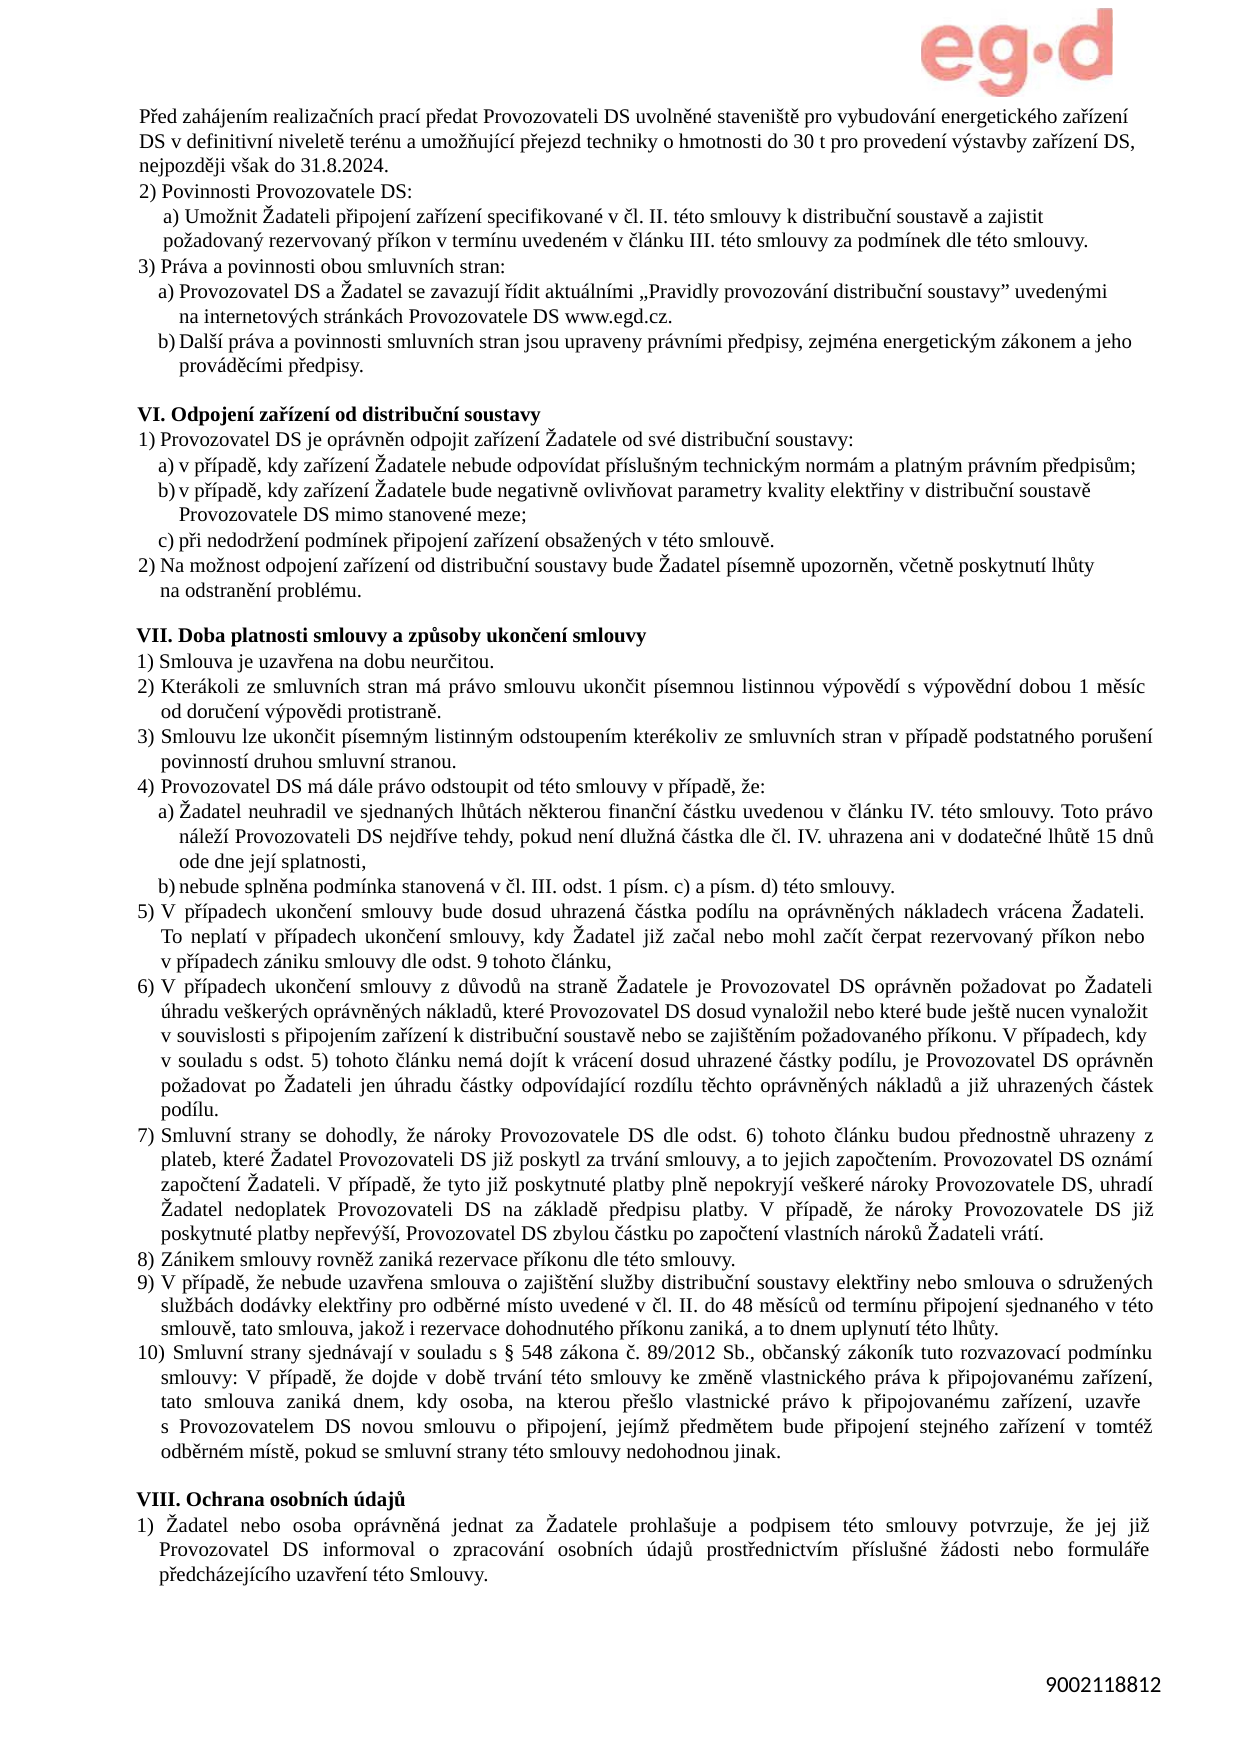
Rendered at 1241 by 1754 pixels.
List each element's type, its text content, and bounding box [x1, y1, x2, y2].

text 1) Žadatel nebo osoba oprávněná jednat za Žadatele prohlašuje a podpisem této smlouvy potvrzuje, že jej již Provozovatel DS informoval o zpracování osobních údajů prostřednictvím příslušné žádosti nebo formuláře předcházejícího uzavření této Smlouvy. [136, 1513, 1151, 1586]
text a) Umožnit Žadateli připojení zařízení specifikované v čl. II. této smlouvy k distribuční soustavě a zajistit požadovaný rezervovaný příkon v termínu uvedeném v článku III. této smlouvy za podmínek dle této smlouvy. [163, 204, 1124, 252]
list Zánikem smlouvy rovněž zaniká rezervace příkonu dle této smlouvy. [137, 1246, 1155, 1271]
list Provozovatel DS a Žadatel se zavazují řídit aktuálními „Pravidly provozování distribuční soustavy” uvedenými na internetových stránkách Provozovatele DS www.egd.cz. [158, 279, 1144, 328]
text VI. Odpojení zařízení od distribuční soustavy [137, 402, 1176, 426]
list V případech ukončení smlouvy z důvodů na straně Žadatele je Provozovatel DS oprávněn požadovat po Žadateli úhradu veškerých oprávněných nákladů, které Provozovatel DS dosud vynaložil nebo které bude ještě nucen vynaložit v souvislosti s připojením zařízení k distribuční soustavě nebo se zajištěním požadovaného příkonu. V případech, kdy v souladu s odst. 5) tohoto článku nemá dojít k vrácení dosud uhrazené částky podílu, je Provozovatel DS oprávněn požadovat po Žadateli jen úhradu částky odpovídající rozdílu těchto oprávněných nákladů a již uhrazených částek podílu. [137, 974, 1155, 1121]
list nebude splněna podmínka stanovená v čl. III. odst. 1 písm. c) a písm. d) této smlouvy. [158, 874, 1155, 898]
list Smluvní strany se dohodly, že nároky Provozovatele DS dle odst. 6) tohoto článku budou přednostně uhrazeny z plateb, které Žadatel Provozovateli DS již poskytl za trvání smlouvy, a to jejich započtením. Provozovatel DS oznámí započtení Žadateli. V případě, že tyto již poskytnuté platby plně nepokryjí veškeré nároky Provozovatele DS, uhradí Žadatel nedoplatek Provozovateli DS na základě předpisu platby. V případě, že nároky Provozovatele DS již poskytnuté platby nepřevýší, Provozovatel DS zbylou částku po započtení vlastních nároků Žadateli vrátí. [137, 1122, 1155, 1245]
text 1) Smlouva je uzavřena na dobu neurčitou. [136, 649, 635, 673]
list Na možnost odpojení zařízení od distribuční soustavy bude Žadatel písemně upozorněn, včetně poskytnutí lhůty na odstranění problému. [138, 553, 1145, 602]
list Kterákoli ze smluvních stran má právo smlouvu ukončit písemnou listinnou výpovědí s výpovědní dobou 1 měsíc od doručení výpovědi protistraně. [137, 674, 1155, 723]
list Provozovatel DS má dále právo odstoupit od této smlouvy v případě, že: [137, 774, 1155, 798]
list v případě, kdy zařízení Žadatele nebude odpovídat příslušným technickým normám a platným právním předpisům; [158, 452, 1176, 477]
text Před zahájením realizačních prací předat Provozovateli DS uvolněné staveniště pro vybudování energetického zařízení DS v definitivní niveletě terénu a umožňující přejezd techniky o hmotnosti do 30 t pro provedení výstavby zařízení DS, nejpozději však do 31.8.2024. [139, 104, 1136, 177]
list při nedodržení podmínek připojení zařízení obsažených v této smlouvě. [158, 528, 1176, 552]
picture [921, 8, 1113, 97]
list v případě, kdy zařízení Žadatele bude negativně ovlivňovat parametry kvality elektřiny v distribuční soustavě Provozovatele DS mimo stanovené meze; [158, 478, 1176, 526]
list V případech ukončení smlouvy bude dosud uhrazená částka podílu na oprávněných nákladech vrácena Žadateli. To neplatí v případech ukončení smlouvy, kdy Žadatel již začal nebo mohl začít čerpat rezervovaný příkon nebo v případech zániku smlouvy dle odst. 9 tohoto článku, [137, 899, 1155, 973]
list Smluvní strany sjednávají v souladu s § 548 zákona č. 89/2012 Sb., občanský zákoník tuto rozvazovací podmínku smlouvy: V případě, že dojde v době trvání této smlouvy ke změně vlastnického práva k připojovanému zařízení, tato smlouva zaniká dnem, kdy osoba, na kterou přešlo vlastnické právo k připojovanému zařízení, uzavře s Provozovatelem DS novou smlouvu o připojení, jejímž předmětem bude připojení stejného zařízení v tomtéž odběrném místě, pokud se smluvní strany této smlouvy nedohodnou jinak. [137, 1340, 1155, 1463]
list Žadatel neuhradil ve sjednaných lhůtách některou finanční částku uvedenou v článku IV. této smlouvy. Toto právo náleží Provozovateli DS nejdříve tehdy, pokud není dlužná částka dle čl. IV. uhrazena ani v dodatečné lhůtě 15 dnů ode dne její splatnosti, [158, 799, 1155, 873]
text VIII. Ochrana osobních údajů [136, 1487, 1176, 1511]
list Smlouvu lze ukončit písemným listinným odstoupením kterékoliv ze smluvních stran v případě podstatného porušení povinností druhou smluvní stranou. [137, 724, 1155, 773]
list Provozovatel DS je oprávněn odpojit zařízení Žadatele od své distribuční soustavy: [138, 427, 1145, 451]
list Další práva a povinnosti smluvních stran jsou upraveny právními předpisy, zejména energetickým zákonem a jeho prováděcími předpisy. [158, 329, 1144, 377]
text 3) Práva a povinnosti obou smluvních stran: [99, 254, 1124, 278]
text 2) Povinnosti Provozovatele DS: [139, 178, 1136, 203]
list V případě, že nebude uzavřena smlouva o zajištění služby distribuční soustavy elektřiny nebo smlouva o sdružených službách dodávky elektřiny pro odběrné místo uvedené v čl. II. do 48 měsíců od termínu připojení sjednaného v této smlouvě, tato smlouva, jakož i rezervace dohodnutého příkonu zaniká, a to dnem uplynutí této lhůty. [137, 1272, 1155, 1340]
text VII. Doba platnosti smlouvy a způsoby ukončení smlouvy [136, 623, 1219, 647]
